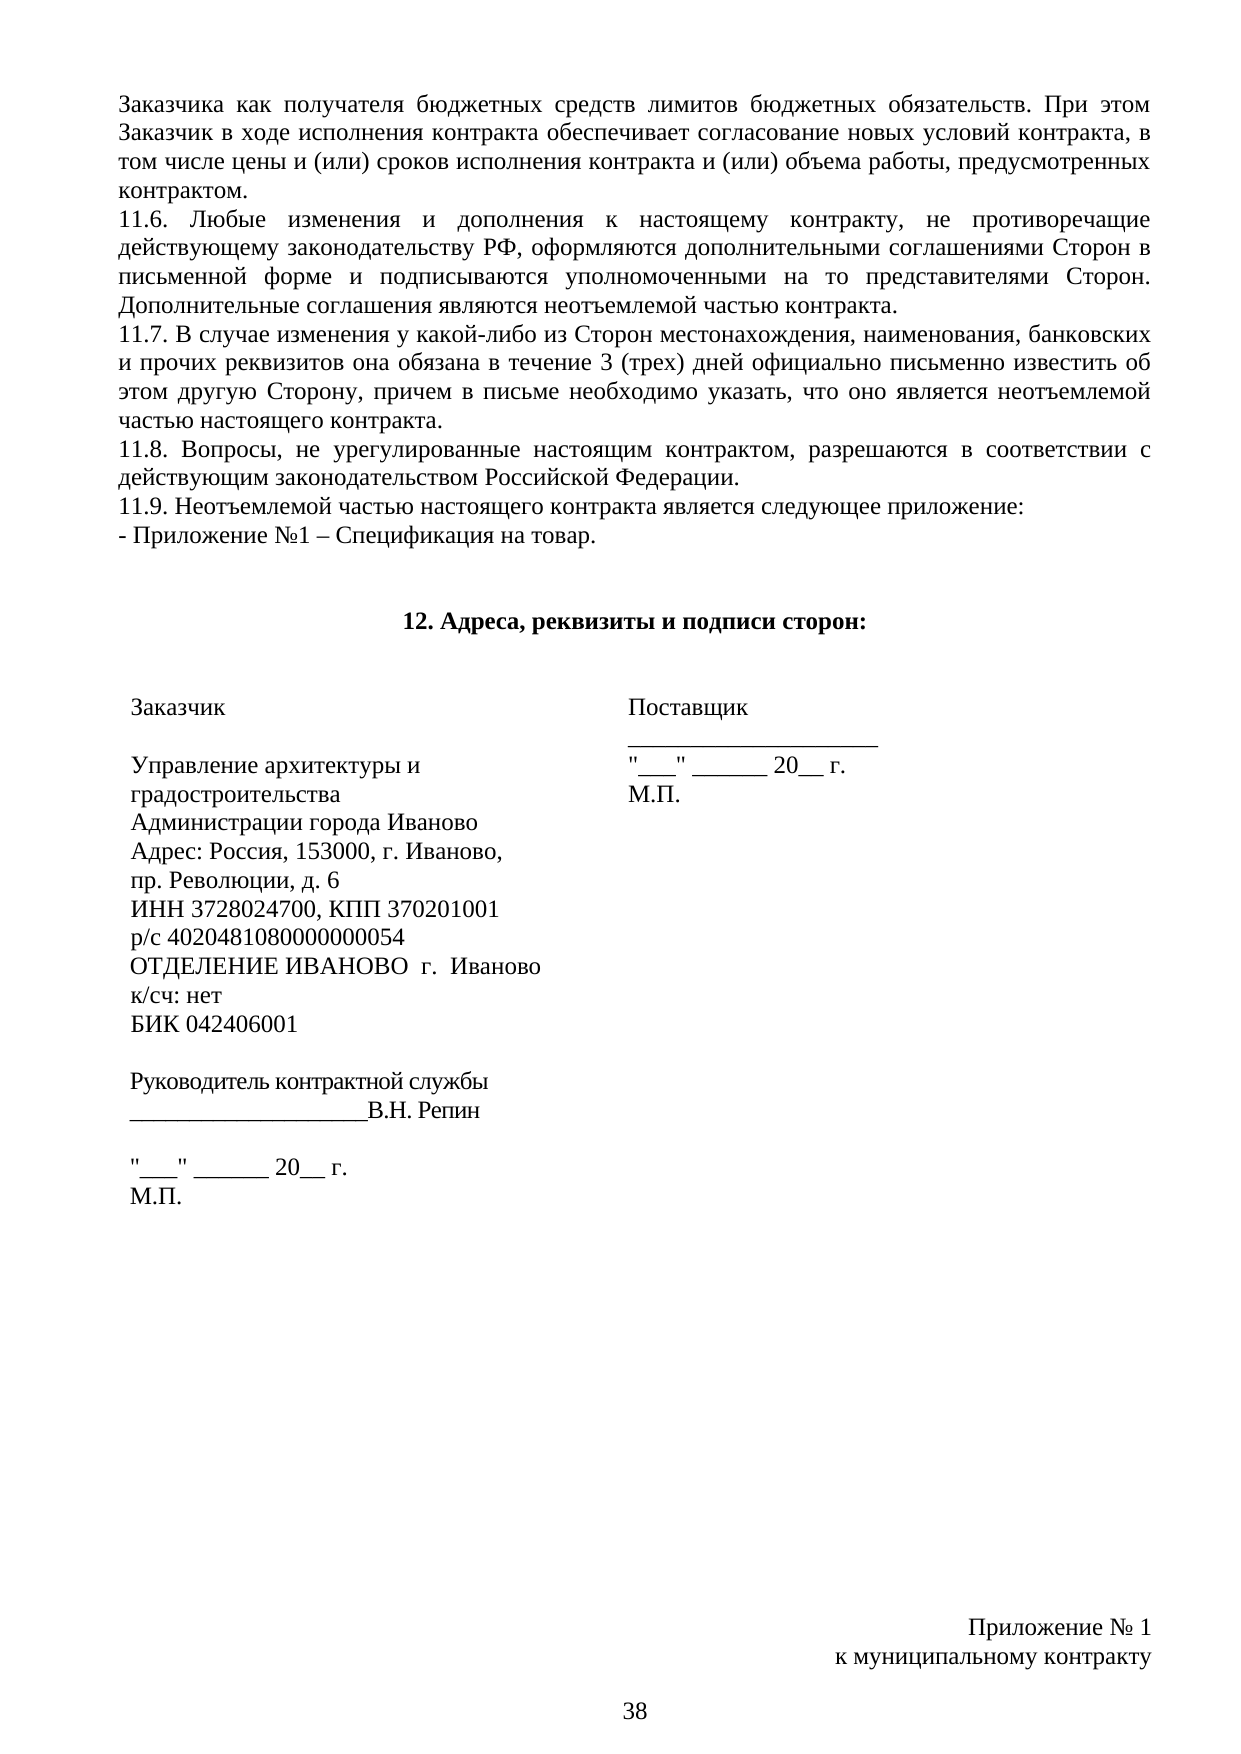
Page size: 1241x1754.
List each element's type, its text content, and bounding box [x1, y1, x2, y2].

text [118, 89, 1152, 204]
text к муниципальному контракту [118, 1641, 1152, 1670]
text 11.9. Неотъемлемой частью настоящего контракта является следующее приложение: [118, 491, 1152, 520]
table_header Заказчик Управление архитектуры и градостроительства Администрации города Иваново Адрес: Россия, 153000, г. Иваново, пр. Революции, д. 6 ИНН 3728024700, КПП 370201001 р/с 4020481080000000054 ОТДЕЛЕНИЕ ИВАНОВО г. Иваново к/сч: нет БИК 042406001 Руководитель контрактной службы ____________________В.Н. Репин "___" ______ 20__ г. М.П. [118, 635, 617, 1210]
text 11.8. Вопросы, не урегулированные настоящим контрактом, разрешаются в соответствии с действующим законодательством Российской Федерации. [118, 434, 1152, 491]
table_header Поставщик ____________________ "___" ______ 20__ г. М.П. [617, 635, 1115, 1210]
text 11.6. Любые изменения и дополнения к настоящему контракту, не противоречащие действующему законодательству РФ, оформляются дополнительными соглашениями Сторон в письменной форме и подписываются уполномоченными на то представителями Сторон. Дополнительные соглашения являются неотъемлемой частью контракта. [118, 204, 1152, 319]
text 11.7. В случае изменения у какой-либо из Сторон местонахождения, наименования, банковских и прочих реквизитов она обязана в течение 3 (трех) дней официально письменно известить об этом другую Сторону, причем в письме необходимо указать, что оно является неотъемлемой частью настоящего контракта. [118, 319, 1152, 434]
text Приложение № 1 [118, 1612, 1152, 1641]
text 12. Адреса, реквизиты и подписи сторон: [118, 606, 1152, 635]
text - Приложение №1 – Спецификация на товар. [118, 520, 1152, 549]
